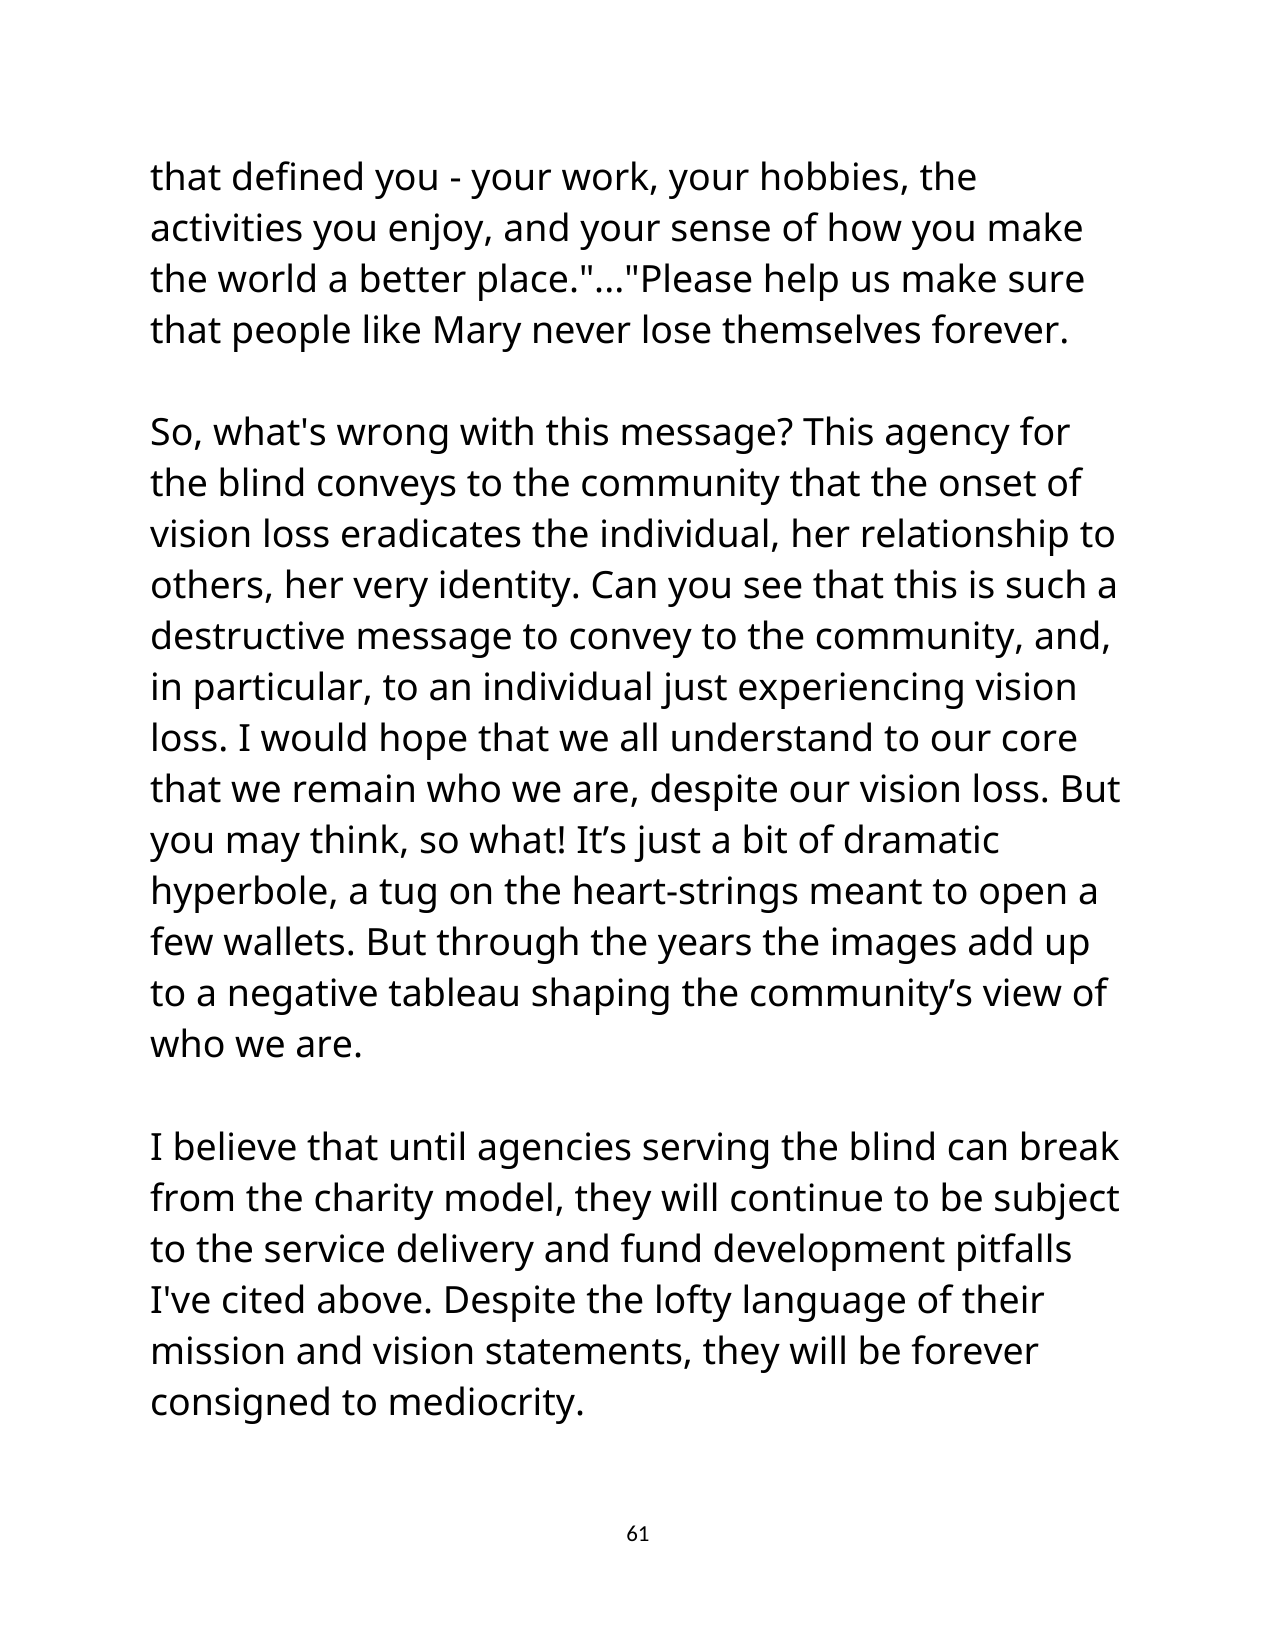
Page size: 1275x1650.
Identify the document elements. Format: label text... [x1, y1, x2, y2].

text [150, 150, 1125, 354]
text I believe that until agencies serving the blind can break from the charity model, they will continue to be subject to the service delivery and fund development pitfalls I've cited above. Despite the lofty language of their mission and vision statements, they will be forever consigned to mediocrity. [150, 1120, 1125, 1426]
text So, what's wrong with this message? This agency for the blind conveys to the community that the onset of vision loss eradicates the individual, her relationship to others, her very identity. Can you see that this is such a destructive message to convey to the community, and, in particular, to an individual just experiencing vision loss. I would hope that we all understand to our core that we remain who we are, despite our vision loss. But you may think, so what! It’s just a bit of dramatic hyperbole, a tug on the heart-strings meant to open a few wallets. But through the years the images add up to a negative tableau shaping the community’s view of who we are. [150, 405, 1125, 1069]
